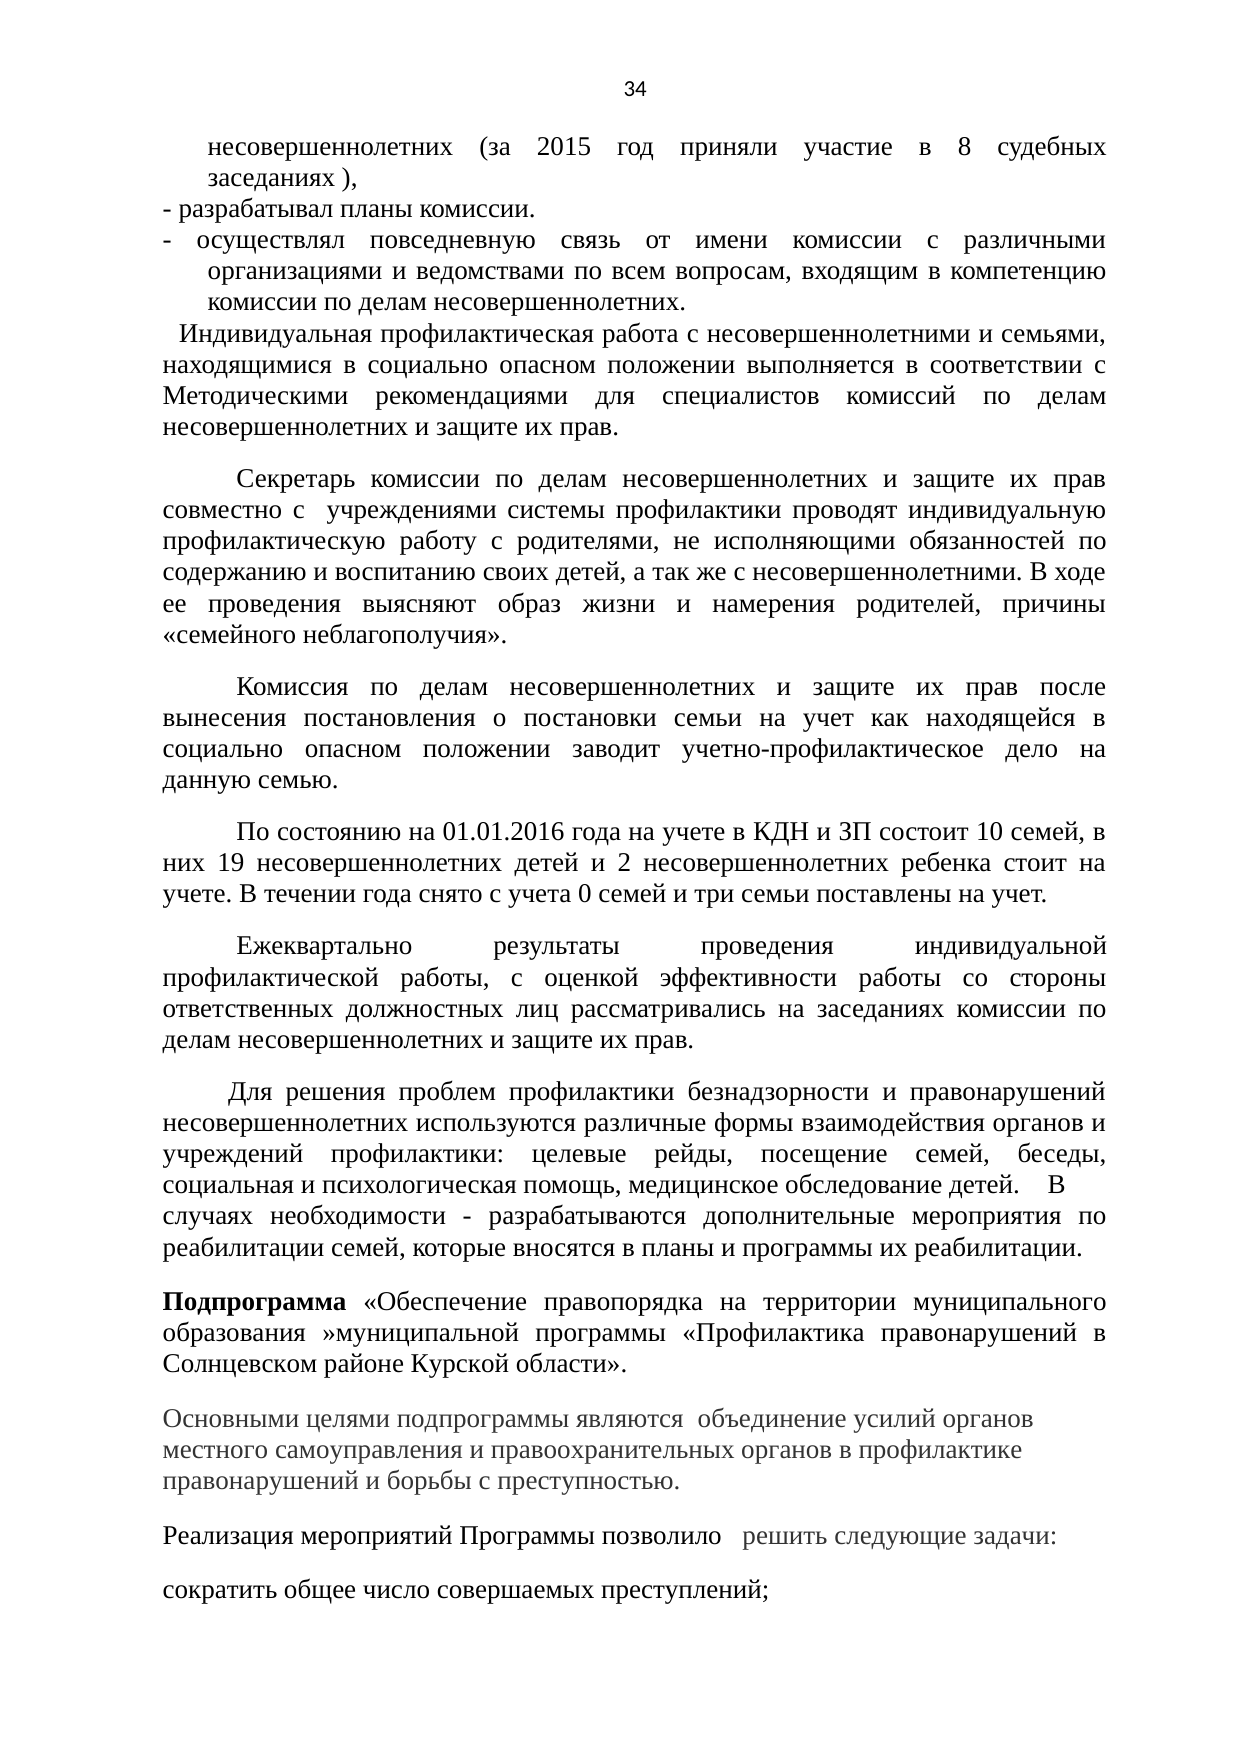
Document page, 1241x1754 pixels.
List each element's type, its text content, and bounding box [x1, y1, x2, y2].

text Индивидуальная профилактическая работа с несовершеннолетними и семьями, находящимися в социально опасном положении выполняется в соответствии с Методическими рекомендациями для специалистов комиссий по делам несовершеннолетних и защите их прав. [162, 317, 1107, 441]
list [162, 130, 1107, 192]
list - осуществлял повседневную связь от имени комиссии с различными организациями и ведомствами по всем вопросам, входящим в компетенцию комиссии по делам несовершеннолетних. [162, 223, 1107, 317]
text Основными целями подпрограммы являются объединение усилий органов местного самоуправления и правоохранительных органов в профилактике правонарушений и борьбы с преступностью. [162, 1402, 1107, 1496]
text Подпрограмма «Обеспечение правопорядка на территории муниципального образования »муниципальной программы «Профилактика правонарушений в Солнцевском районе Курской области». [162, 1285, 1107, 1379]
text Ежеквартально результаты проведения индивидуальной профилактической работы, с оценкой эффективности работы со стороны ответственных должностных лиц рассматривались на заседаниях комиссии по делам несовершеннолетних и защите их прав. [162, 929, 1107, 1054]
text Комиссия по делам несовершеннолетних и защите их прав после вынесения постановления о постановки семьи на учет как находящейся в социально опасном положении заводит учетно-профилактическое дело на данную семью. [162, 670, 1107, 794]
text Секретарь комиссии по делам несовершеннолетних и защите их прав совместно с учреждениями системы профилактики проводят индивидуальную профилактическую работу с родителями, не исполняющими обязанностей по содержанию и воспитанию своих детей, а так же с несовершеннолетними. В ходе ее проведения выясняют образ жизни и намерения родителей, причины «семейного неблагополучия». [162, 462, 1107, 649]
text сократить общее число совершаемых преступлений; [162, 1573, 1107, 1605]
text По состоянию на 01.01.2016 года на учете в КДН и ЗП состоит 10 семей, в них 19 несовершеннолетних детей и 2 несовершеннолетних ребенка стоит на учете. В течении года снято с учета 0 семей и три семьи поставлены на учет. [162, 815, 1107, 909]
text Реализация мероприятий Программы позволило решить следующие задачи: [162, 1519, 1107, 1550]
text Для решения проблем профилактики безнадзорности и правонарушений несовершеннолетних используются различные формы взаимодействия органов и учреждений профилактики: целевые рейды, посещение семей, беседы, социальная и психологическая помощь, медицинское обследование детей. В случаях необходимости - разрабатываются дополнительные мероприятия по реабилитации семей, которые вносятся в планы и программы их реабилитации. [162, 1075, 1107, 1262]
list - разрабатывал планы комиссии. [162, 192, 1107, 223]
